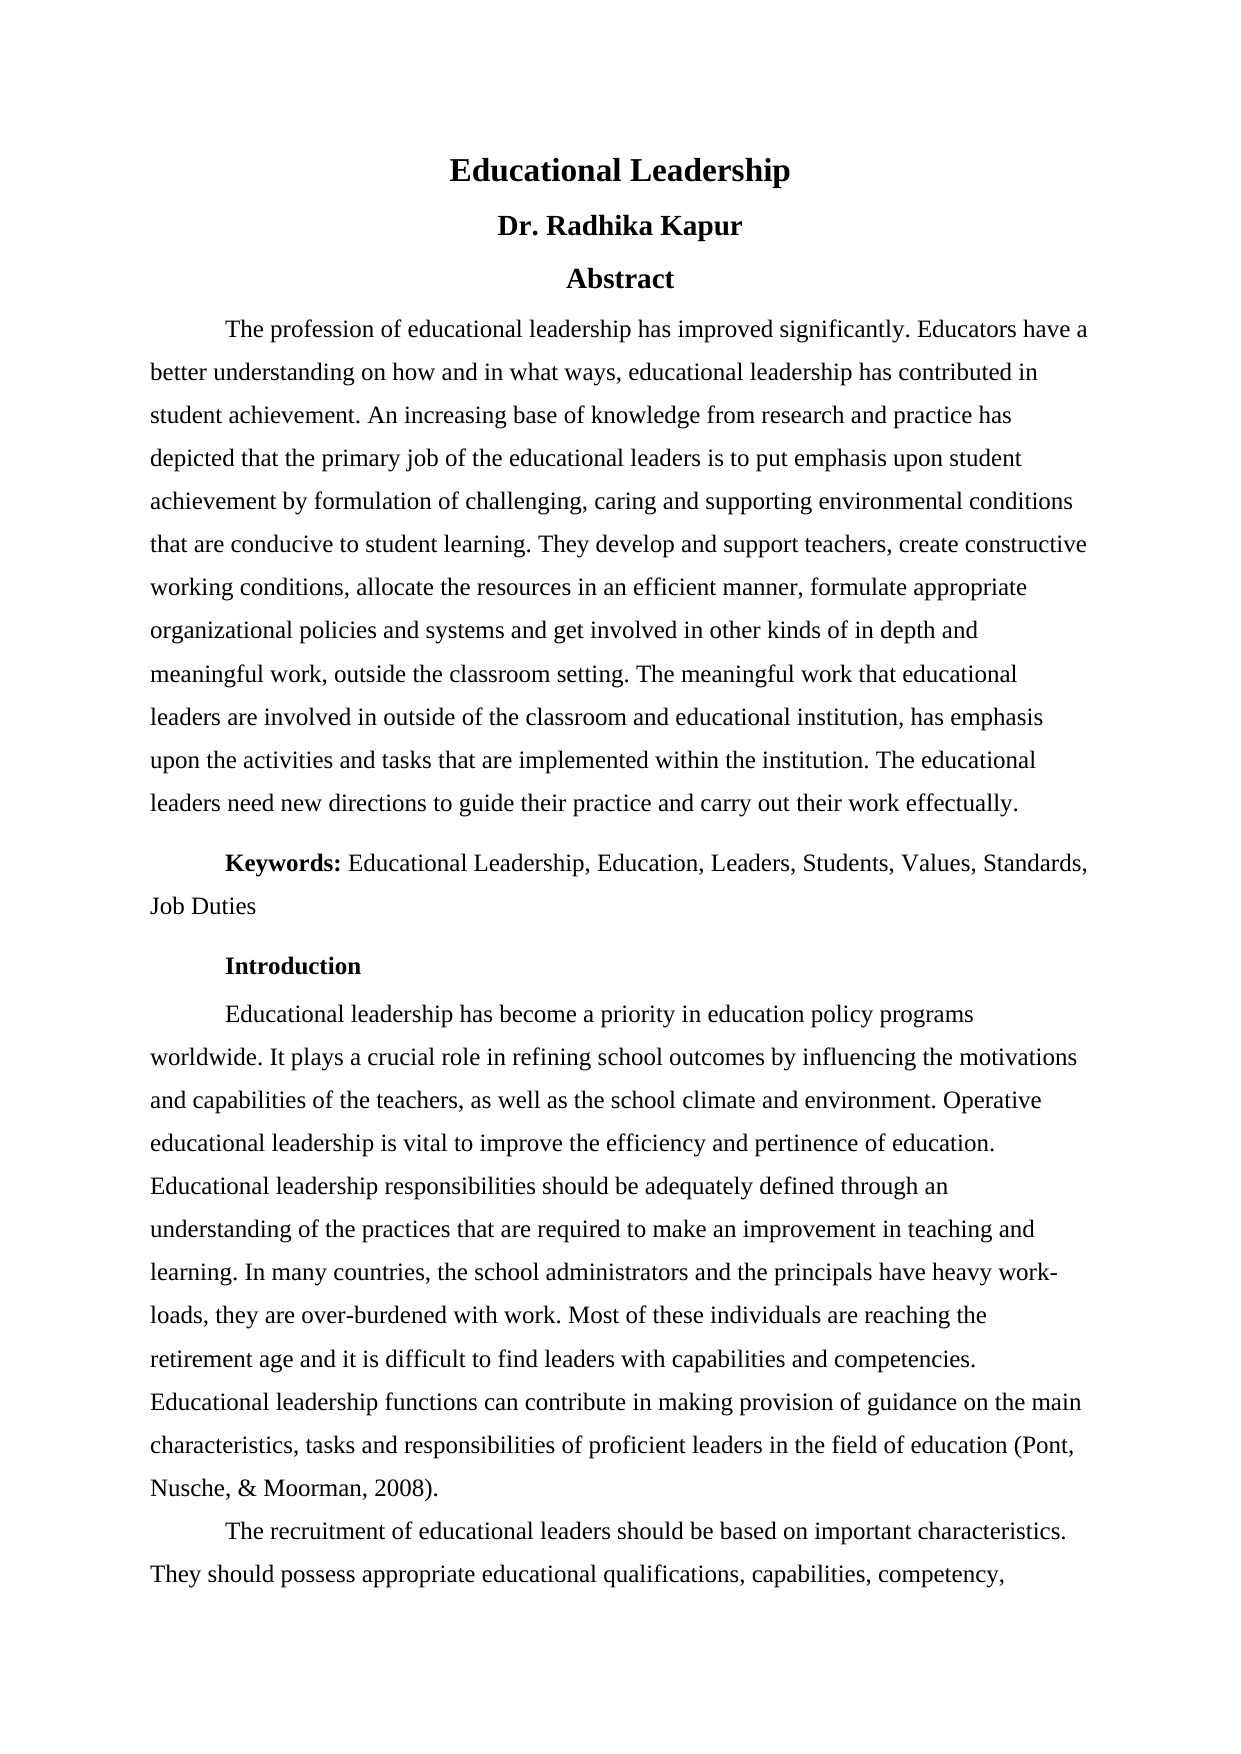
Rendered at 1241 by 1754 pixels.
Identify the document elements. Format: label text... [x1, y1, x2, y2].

text Keywords: Educational Leadership, Education, Leaders, Students, Values, Standards, Job Duties [150, 848, 1090, 920]
text Educational leadership has become a priority in education policy programs worldwide. It plays a crucial role in refining school outcomes by influencing the motivations and capabilities of the teachers, as well as the school climate and environment. Operative educational leadership is vital to improve the efficiency and pertinence of education. Educational leadership responsibilities should be adequately defined through an understanding of the practices that are required to make an improvement in teaching and learning. In many countries, the school administrators and the principals have heavy work- loads, they are over-burdened with work. Most of these individuals are reaching the retirement age and it is difficult to find leaders with capabilities and competencies. Educational leadership functions can contribute in making provision of guidance on the main characteristics, tasks and responsibilities of proficient leaders in the field of education (Pont, Nusche, & Moorman, 2008). [150, 999, 1090, 1502]
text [150, 1516, 1090, 1588]
text Introduction [150, 951, 1090, 979]
text Dr. Radhika Kapur [150, 208, 1090, 242]
text Abstract [150, 261, 1090, 294]
text The profession of educational leadership has improved significantly. Educators have a better understanding on how and in what ways, educational leadership has contributed in student achievement. An increasing base of knowledge from research and practice has depicted that the primary job of the educational leaders is to put emphasis upon student achievement by formulation of challenging, caring and supporting environmental conditions that are conducive to student learning. They develop and support teachers, create constructive working conditions, allocate the resources in an efficient manner, formulate appropriate organizational policies and systems and get involved in other kinds of in depth and meaningful work, outside the classroom setting. The meaningful work that educational leaders are involved in outside of the classroom and educational institution, has emphasis upon the activities and tasks that are implemented within the institution. The educational leaders need new directions to guide their practice and carry out their work effectually. [150, 314, 1090, 817]
text Educational Leadership [150, 150, 1090, 188]
